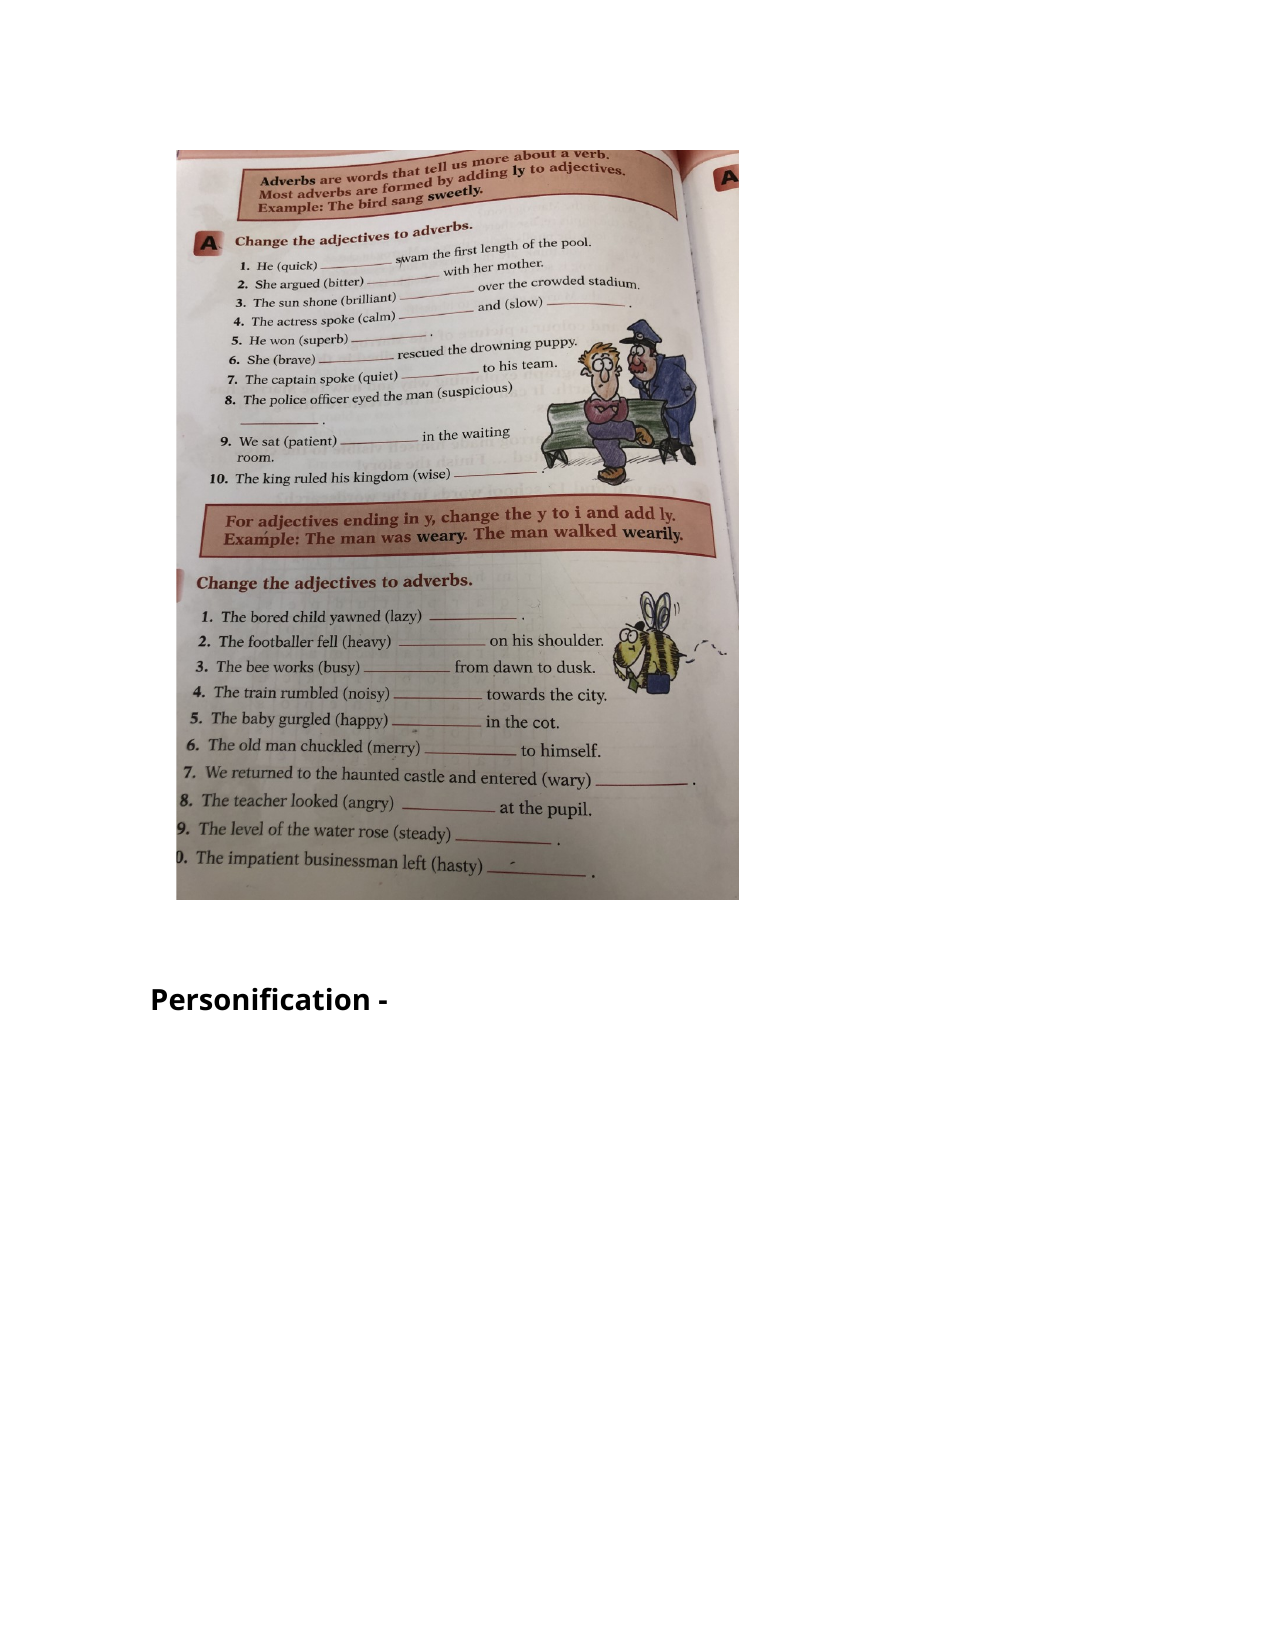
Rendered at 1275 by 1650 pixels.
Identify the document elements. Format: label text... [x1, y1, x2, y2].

text Personification - [150, 979, 1125, 1019]
